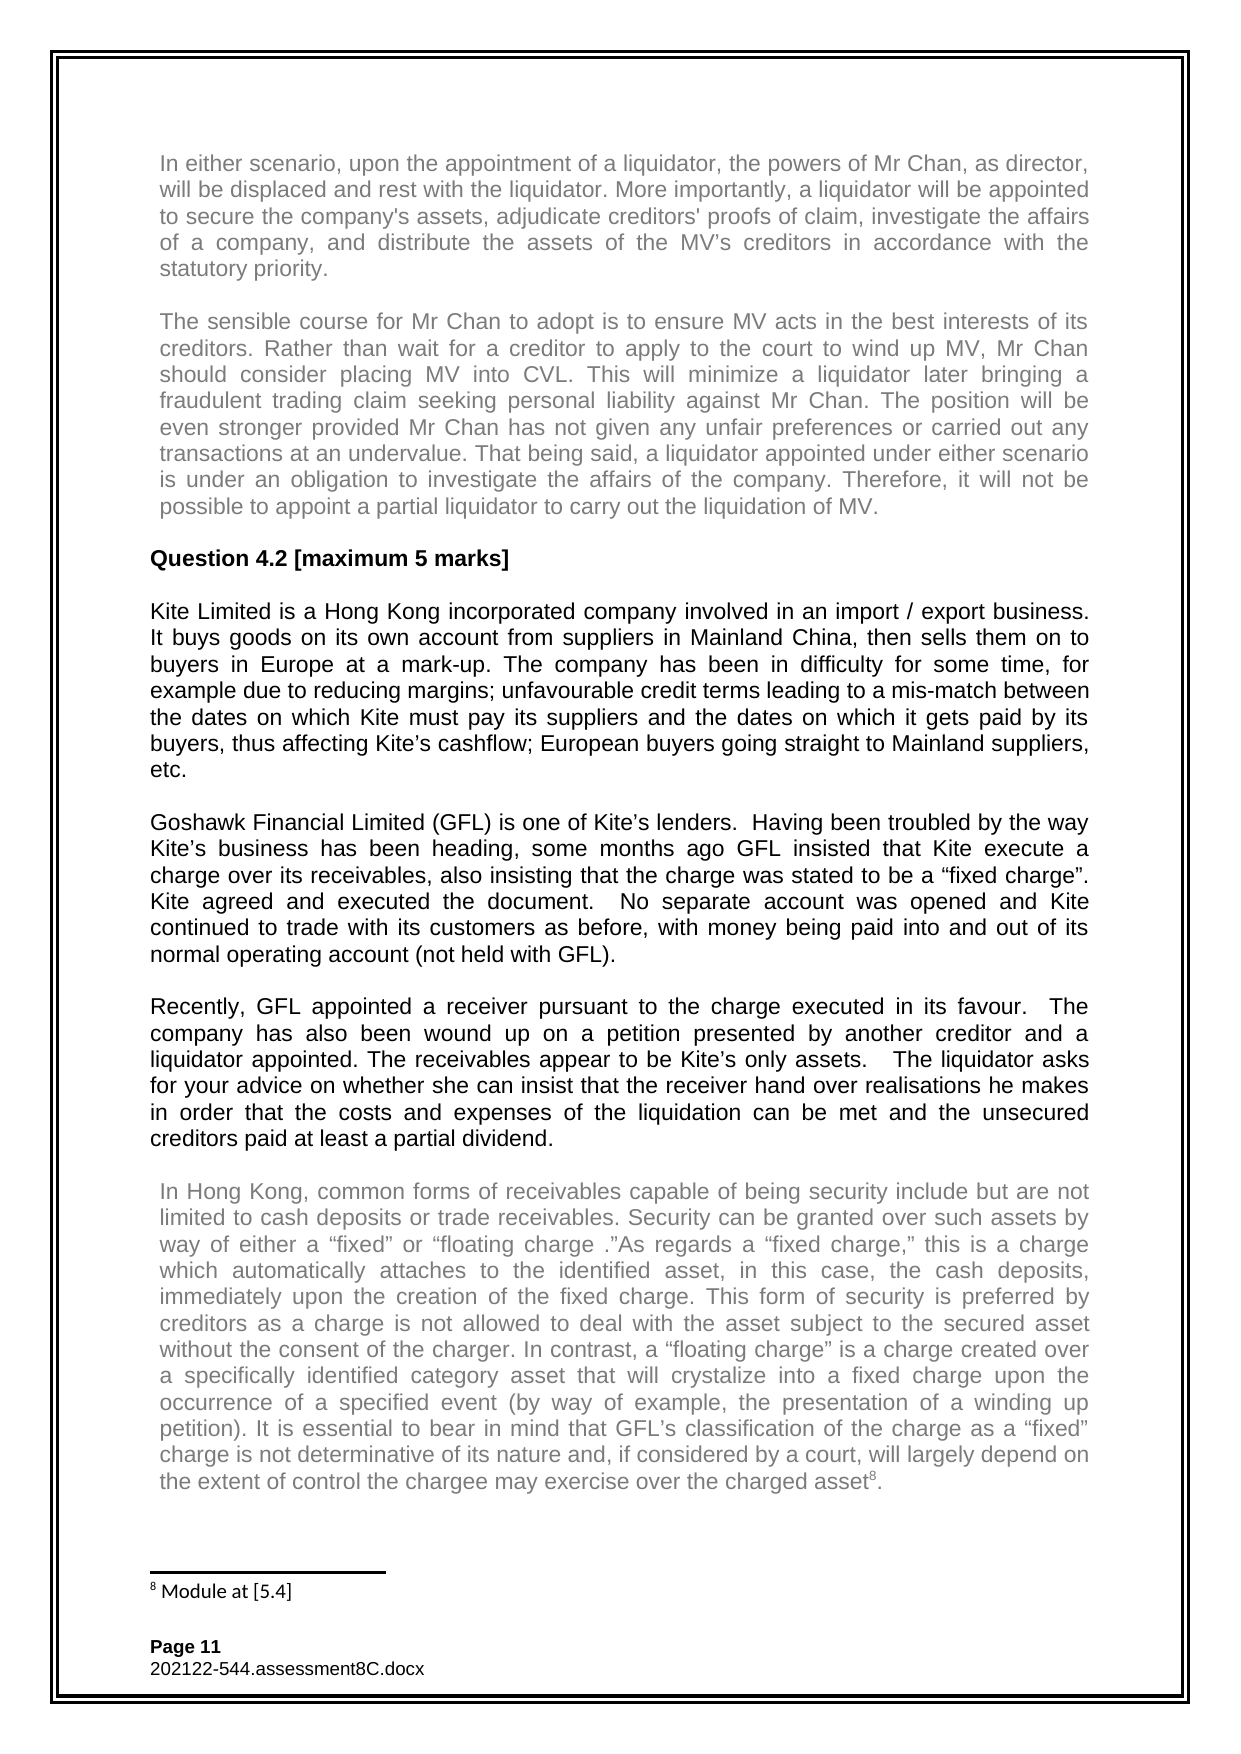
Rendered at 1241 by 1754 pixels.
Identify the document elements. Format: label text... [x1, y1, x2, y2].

text Kite Limited is a Hong Kong incorporated company involved in an import / export business. It buys goods on its own account from suppliers in Mainland China, then sells them on to buyers in Europe at a mark-up. The company has been in difficulty for some time, for example due to reducing margins; unfavourable credit terms leading to a mis-match between the dates on which Kite must pay its suppliers and the dates on which it gets paid by its buyers, thus affecting Kite’s cashflow; European buyers going straight to Mainland suppliers, etc. [150, 598, 1090, 782]
text The sensible course for Mr Chan to adopt is to ensure MV acts in the best interests of its creditors. Rather than wait for a creditor to apply to the court to wind up MV, Mr Chan should consider placing MV into CVL. This will minimize a liquidator later bringing a fraudulent trading claim seeking personal liability against Mr Chan. The position will be even stronger provided Mr Chan has not given any unfair preferences or carried out any transactions at an undervalue. That being said, a liquidator appointed under either scenario is under an obligation to investigate the affairs of the company. Therefore, it will not be possible to appoint a partial liquidator to carry out the liquidation of MV. [159, 308, 1090, 519]
text Goshawk Financial Limited (GFL) is one of Kite’s lenders. Having been troubled by the way Kite’s business has been heading, some months ago GFL insisted that Kite execute a charge over its receivables, also insisting that the charge was stated to be a “fixed charge”. Kite agreed and executed the document. No separate account was opened and Kite continued to trade with its customers as before, with money being paid into and out of its normal operating account (not held with GFL). [150, 809, 1090, 967]
text In either scenario, upon the appointment of a liquidator, the powers of Mr Chan, as director, will be displaced and rest with the liquidator. More importantly, a liquidator will be appointed to secure the company's assets, adjudicate creditors' proofs of claim, investigate the affairs of a company, and distribute the assets of the MV’s creditors in accordance with the statutory priority. [159, 150, 1090, 282]
text In Hong Kong, common forms of receivables capable of being security include but are not limited to cash deposits or trade receivables. Security can be granted over such assets by way of either a “fixed” or “floating charge .”As regards a “fixed charge,” this is a charge which automatically attaches to the identified asset, in this case, the cash deposits, immediately upon the creation of the fixed charge. This form of security is preferred by creditors as a charge is not allowed to deal with the asset subject to the secured asset without the consent of the charger. In contrast, a “floating charge” is a charge created over a specifically identified category asset that will crystalize into a fixed charge upon the occurrence of a specified event (by way of example, the presentation of a winding up petition). It is essential to bear in mind that GFL’s classification of the charge as a “fixed” charge is not determinative of its nature and, if considered by a court, will largely depend on the extent of control the chargee may exercise over the charged asset. [159, 1178, 1090, 1494]
text Question 4.2 [maximum 5 marks] [150, 545, 1090, 572]
text Recently, GFL appointed a receiver pursuant to the charge executed in its favour. The company has also been wound up on a petition presented by another creditor and a liquidator appointed. The receivables appear to be Kite’s only assets. The liquidator asks for your advice on whether she can insist that the receiver hand over realisations he makes in order that the costs and expenses of the liquidation can be met and the unsecured creditors paid at least a partial dividend. [150, 993, 1090, 1151]
